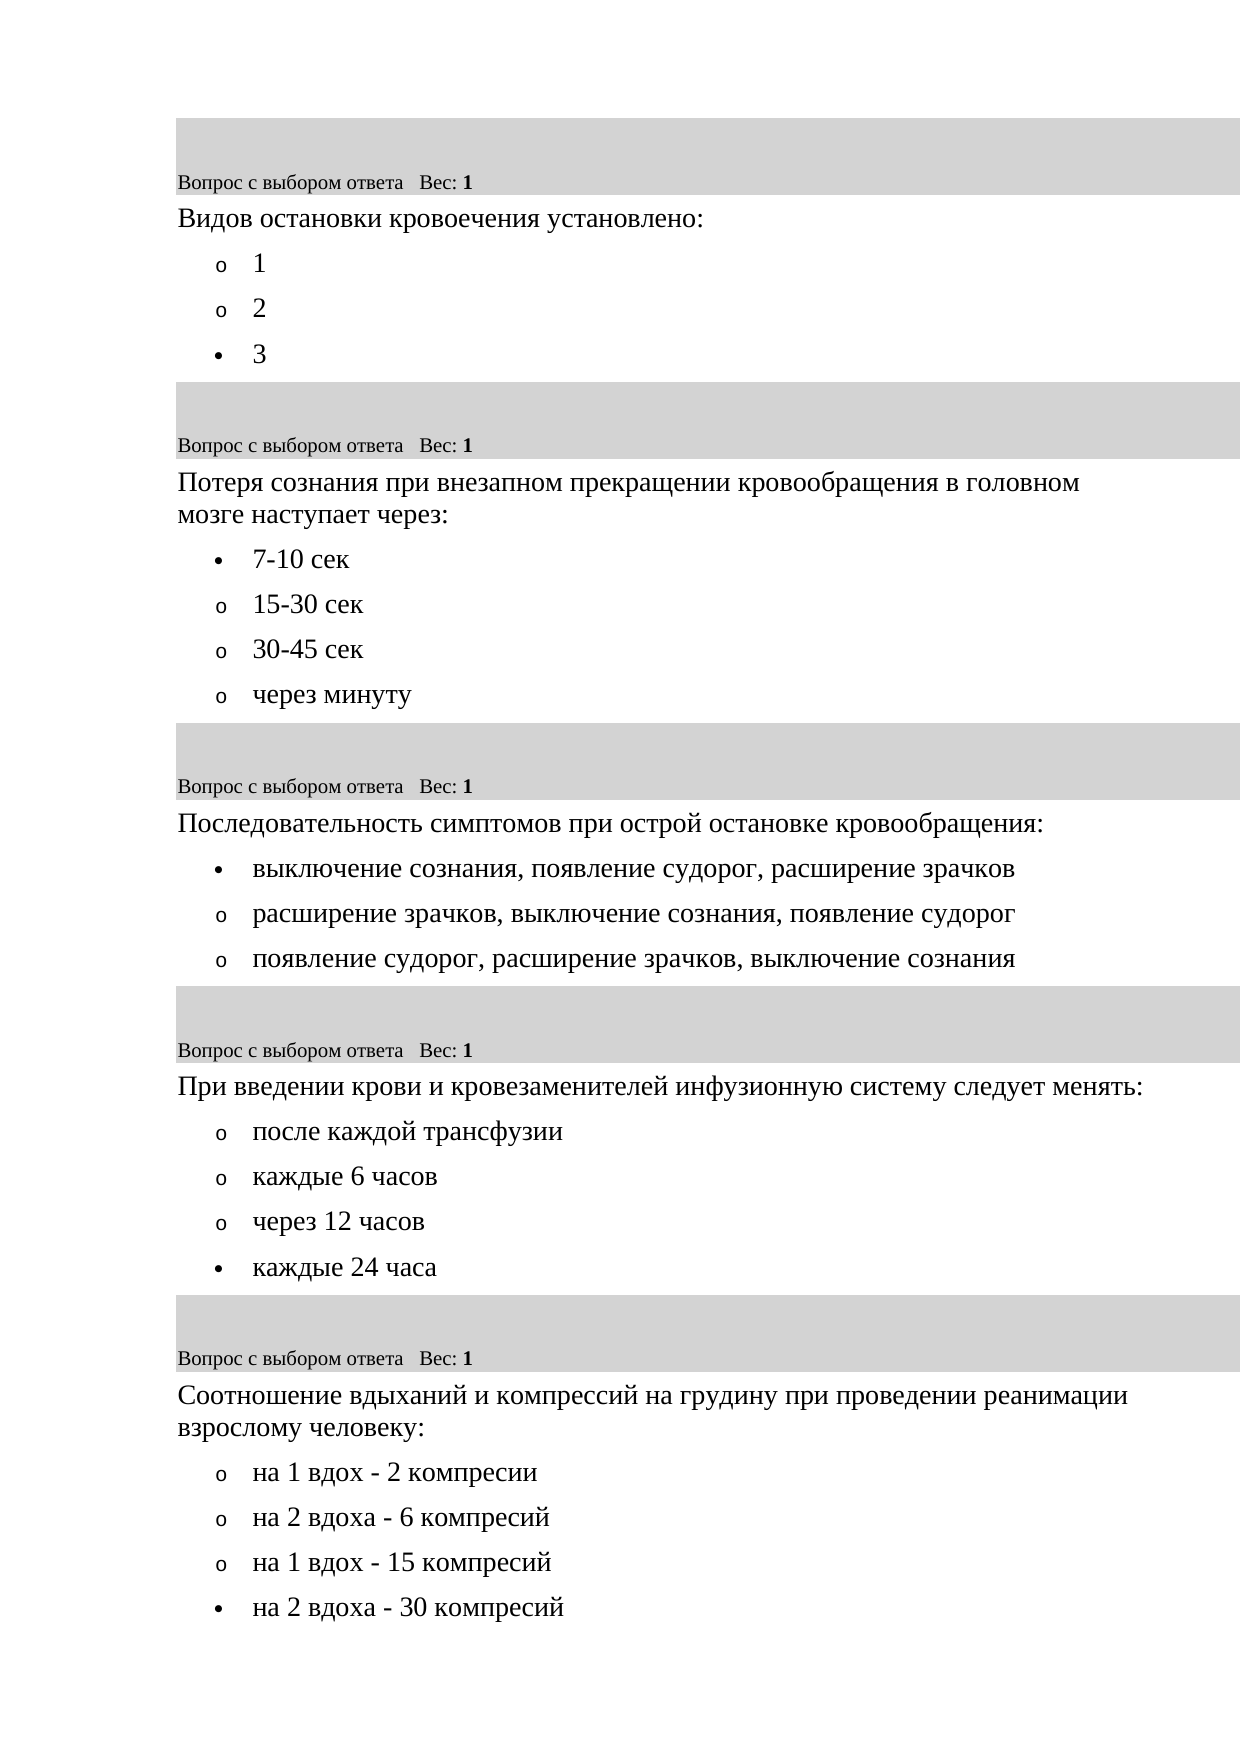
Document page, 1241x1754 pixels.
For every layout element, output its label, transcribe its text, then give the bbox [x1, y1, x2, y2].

list появление судорог, расширение зрачков, выключение сознания [215, 941, 1152, 973]
text Потеря сознания при внезапном прекращении кровообращения в головном мозге наступает через: [177, 465, 1152, 530]
list 15-30 сек [215, 587, 1152, 620]
list каждые 6 часов [215, 1159, 1152, 1192]
list на 2 вдоха - 30 компресий [215, 1591, 1152, 1623]
table_header Вопрос с выбором ответа Вес: 1 [176, 1295, 1240, 1372]
list 7-10 сек [215, 542, 1152, 575]
table_header Вопрос с выбором ответа Вес: 1 [176, 723, 1240, 800]
list на 1 вдох - 2 компресии [215, 1455, 1152, 1488]
list 30-45 сек [215, 632, 1152, 665]
list на 1 вдох - 15 компресий [215, 1545, 1152, 1578]
table_header Вопрос с выбором ответа Вес: 1 [176, 986, 1240, 1063]
list 3 [215, 337, 1152, 369]
list 1 [215, 246, 1152, 279]
list каждые 24 часа [215, 1249, 1152, 1282]
list выключение сознания, появление судорог, расширение зрачков [215, 851, 1152, 883]
list через минуту [215, 677, 1152, 710]
table_header Вопрос с выбором ответа Вес: 1 [176, 382, 1240, 459]
list 2 [215, 292, 1152, 324]
text Видов остановки кровоечения установлено: [177, 202, 1152, 234]
list расширение зрачков, выключение сознания, появление судорог [215, 896, 1152, 928]
list на 2 вдоха - 6 компресий [215, 1500, 1152, 1533]
table_header Вопрос с выбором ответа Вес: 1 [176, 118, 1240, 195]
text Последовательность симптомов при острой остановке кровообращения: [177, 806, 1152, 838]
list через 12 часов [215, 1204, 1152, 1237]
text При введении крови и кровезаменителей инфузионную систему следует менять: [177, 1069, 1152, 1102]
list после каждой трансфузии [215, 1114, 1152, 1147]
text Соотношение вдыханий и компрессий на грудину при проведении реанимации взрослому человеку: [177, 1378, 1152, 1443]
